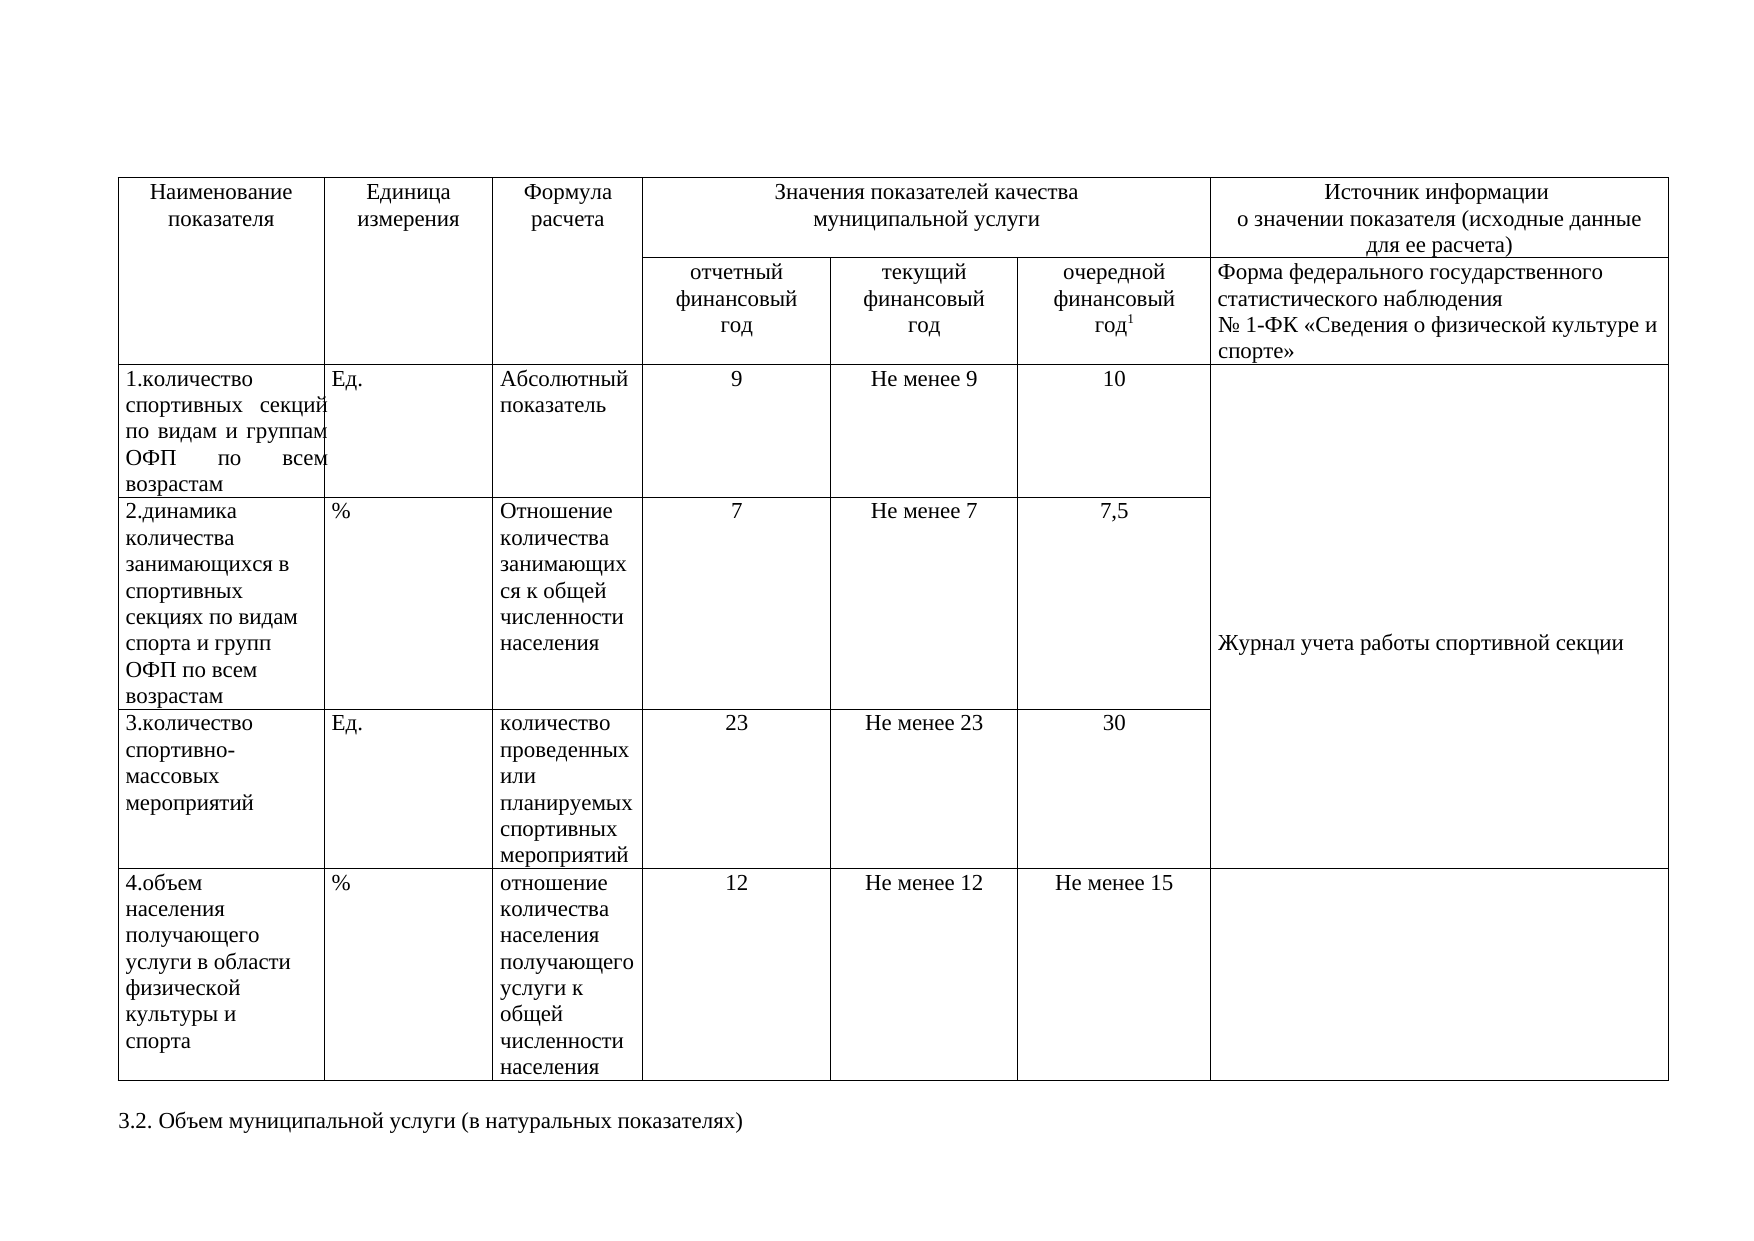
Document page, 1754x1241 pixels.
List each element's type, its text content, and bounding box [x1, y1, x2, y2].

table_header Формула расчета [493, 178, 642, 364]
table_cell 1.количество спортивных секций по видам и группам ОФП по всем возрастам [119, 365, 324, 497]
table_header Источник информации о значении показателя (исходные данные для ее расчета) [1211, 178, 1668, 257]
table_cell Журнал учета работы спортивной секции [1211, 365, 1668, 868]
table_cell % [325, 498, 492, 708]
table_cell 9 [643, 365, 830, 497]
table_header Значения показателей качества муниципальной услуги [643, 178, 1210, 257]
table_cell Ед. [325, 365, 492, 497]
table_cell текущий финансовый год [831, 258, 1017, 364]
table_cell Не менее 7 [831, 498, 1017, 708]
table_cell 3.количество спортивно- массовых мероприятий [119, 710, 324, 868]
table_cell отношение количества населения получающего услуги к общей численности населения [493, 869, 642, 1079]
table_cell 7 [643, 498, 830, 708]
table_cell очередной финансовый год1 [1018, 258, 1210, 364]
table_cell Отношение количества занимающихся к общей численности населения [493, 498, 642, 708]
table_cell 12 [643, 869, 830, 1079]
table_cell Ед. [325, 710, 492, 868]
table_cell 23 [643, 710, 830, 868]
table_cell Форма федерального государственного статистического наблюдения № 1-ФК «Сведения о физической культуре и спорте» [1211, 258, 1668, 364]
table_cell [1211, 869, 1668, 1079]
table_cell Не менее 23 [831, 710, 1017, 868]
table_header Наименование показателя [119, 178, 324, 364]
table_cell Не менее 15 [1018, 869, 1210, 1079]
table_cell Не менее 9 [831, 365, 1017, 497]
table_cell % [325, 869, 492, 1079]
table_cell количество проведенных или планируемых спортивных мероприятий [493, 710, 642, 868]
table_cell 4.объем населения получающего услуги в области физической культуры и спорта [119, 869, 324, 1079]
text 3.2. Объем муниципальной услуги (в натуральных показателях) [118, 1107, 1636, 1133]
table_cell 10 [1018, 365, 1210, 497]
table_cell отчетный финансовый год [643, 258, 830, 364]
table_cell Не менее 12 [831, 869, 1017, 1079]
table_cell Абсолютный показатель [493, 365, 642, 497]
table_header Единица измерения [325, 178, 492, 364]
table_cell 2.динамика количества занимающихся в спортивных секциях по видам спорта и групп ОФП по всем возрастам [119, 498, 324, 708]
table_cell 7,5 [1018, 498, 1210, 708]
table_cell 30 [1018, 710, 1210, 868]
